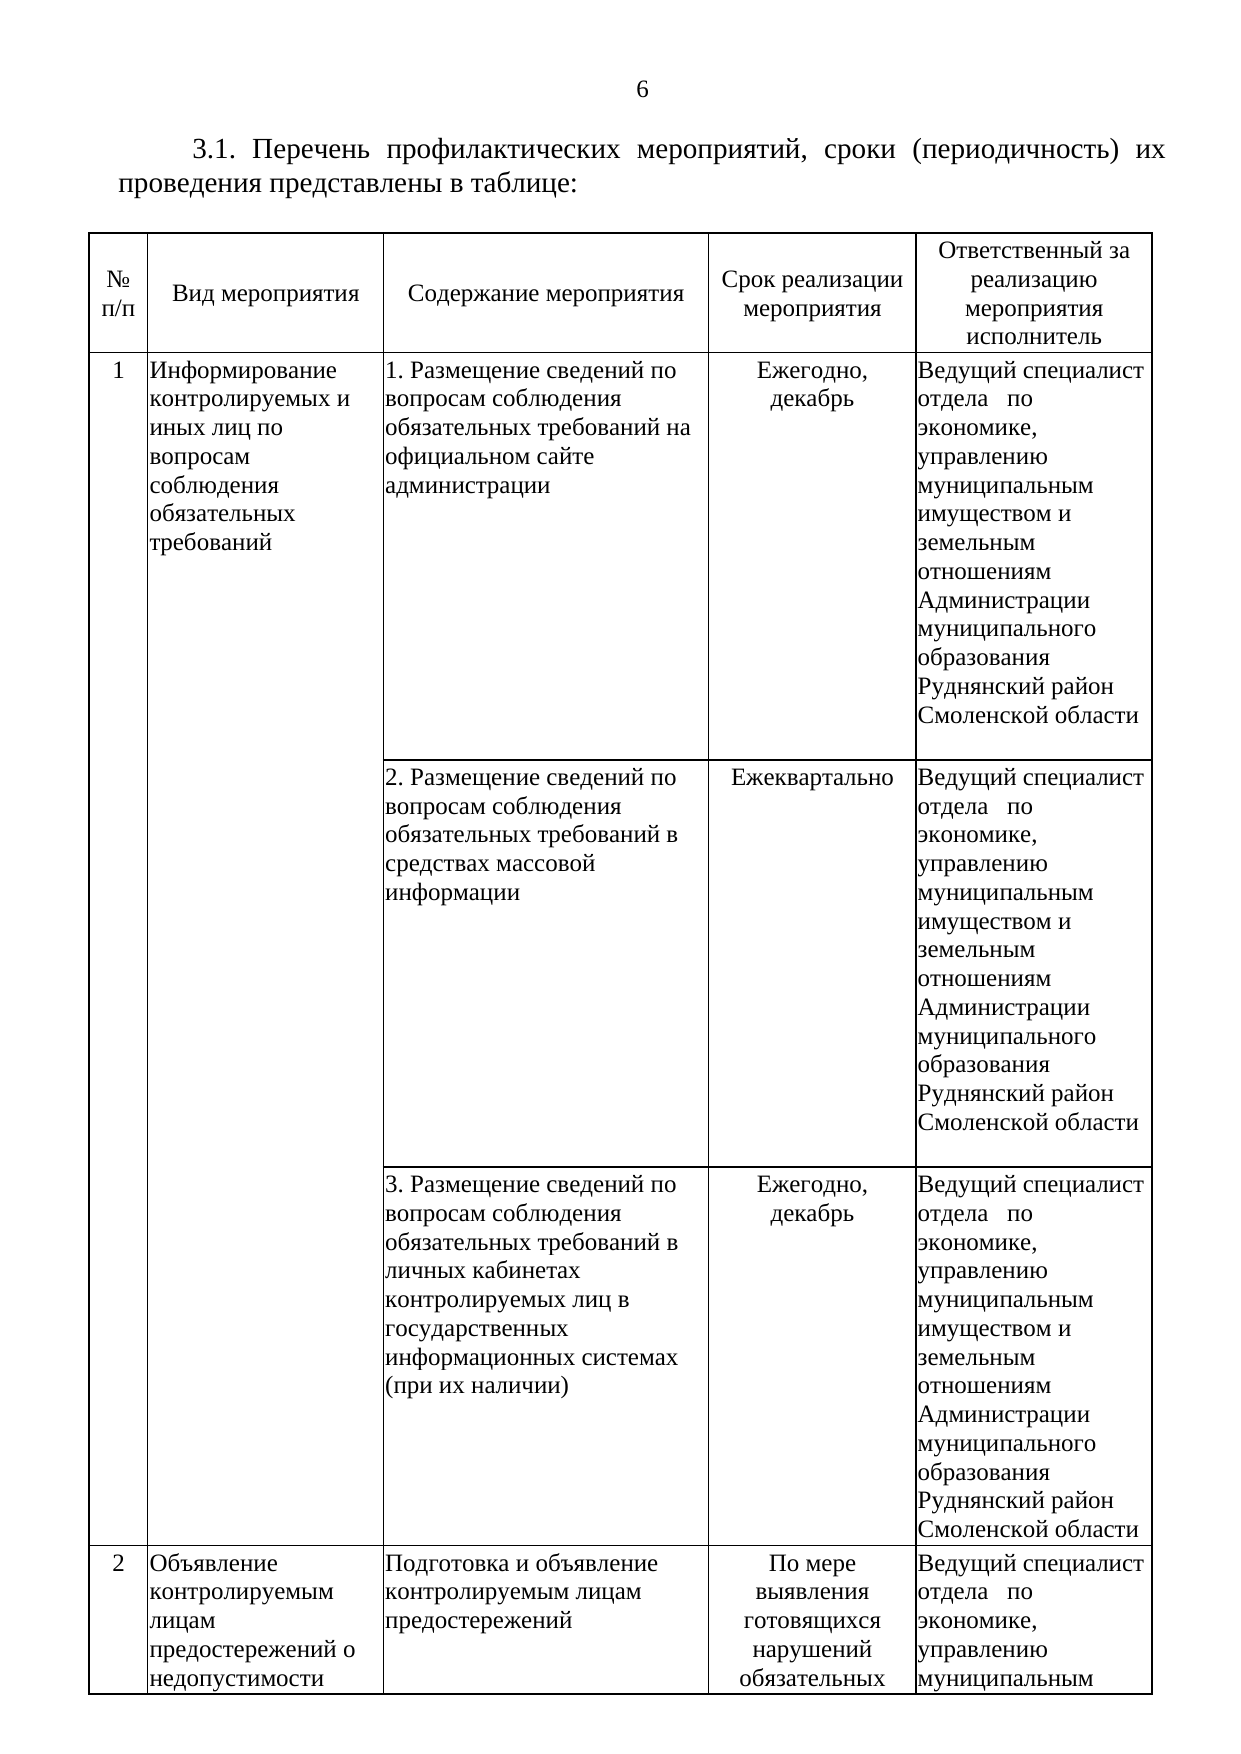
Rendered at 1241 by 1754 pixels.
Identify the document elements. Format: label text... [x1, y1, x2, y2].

table_header Содержание мероприятия [384, 234, 708, 352]
table_header Вид мероприятия [148, 234, 383, 352]
table_cell Информирование контролируемых и иных лиц по вопросам соблюдения обязательных требований [148, 353, 383, 1544]
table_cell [148, 1546, 383, 1693]
table_cell Ведущий специалист отдела по экономике, управлению муниципальным имуществом и земельным отношениям Администрации муниципального образования Руднянский район Смоленской области [917, 353, 1151, 759]
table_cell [917, 1546, 1151, 1693]
table_cell 1 [90, 353, 147, 1544]
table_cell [384, 1546, 708, 1693]
text 3.1. Перечень профилактических мероприятий, сроки (периодичность) их проведения представлены в таблице: [118, 131, 1166, 198]
table_cell 3. Размещение сведений по вопросам соблюдения обязательных требований в личных кабинетах контролируемых лиц в государственных информационных системах (при их наличии) [384, 1168, 708, 1544]
table_cell Ведущий специалист отдела по экономике, управлению муниципальным имуществом и земельным отношениям Администрации муниципального образования Руднянский район Смоленской области [917, 761, 1151, 1166]
table_header Ответственный за реализацию мероприятия исполнитель [917, 234, 1151, 352]
table_cell Ежегодно, декабрь [709, 353, 915, 759]
table_header Срок реализации мероприятия [709, 234, 915, 352]
table_header № п/п [90, 234, 147, 352]
table_cell 1. Размещение сведений по вопросам соблюдения обязательных требований на официальном сайте администрации [384, 353, 708, 759]
table_cell Ведущий специалист отдела по экономике, управлению муниципальным имуществом и земельным отношениям Администрации муниципального образования Руднянский район Смоленской области [917, 1168, 1151, 1544]
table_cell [709, 1546, 915, 1693]
table_cell 2. Размещение сведений по вопросам соблюдения обязательных требований в средствах массовой информации [384, 761, 708, 1166]
table_cell Ежегодно, декабрь [709, 1168, 915, 1544]
table_cell 2 [90, 1546, 147, 1693]
table_cell Ежеквартально [709, 761, 915, 1166]
